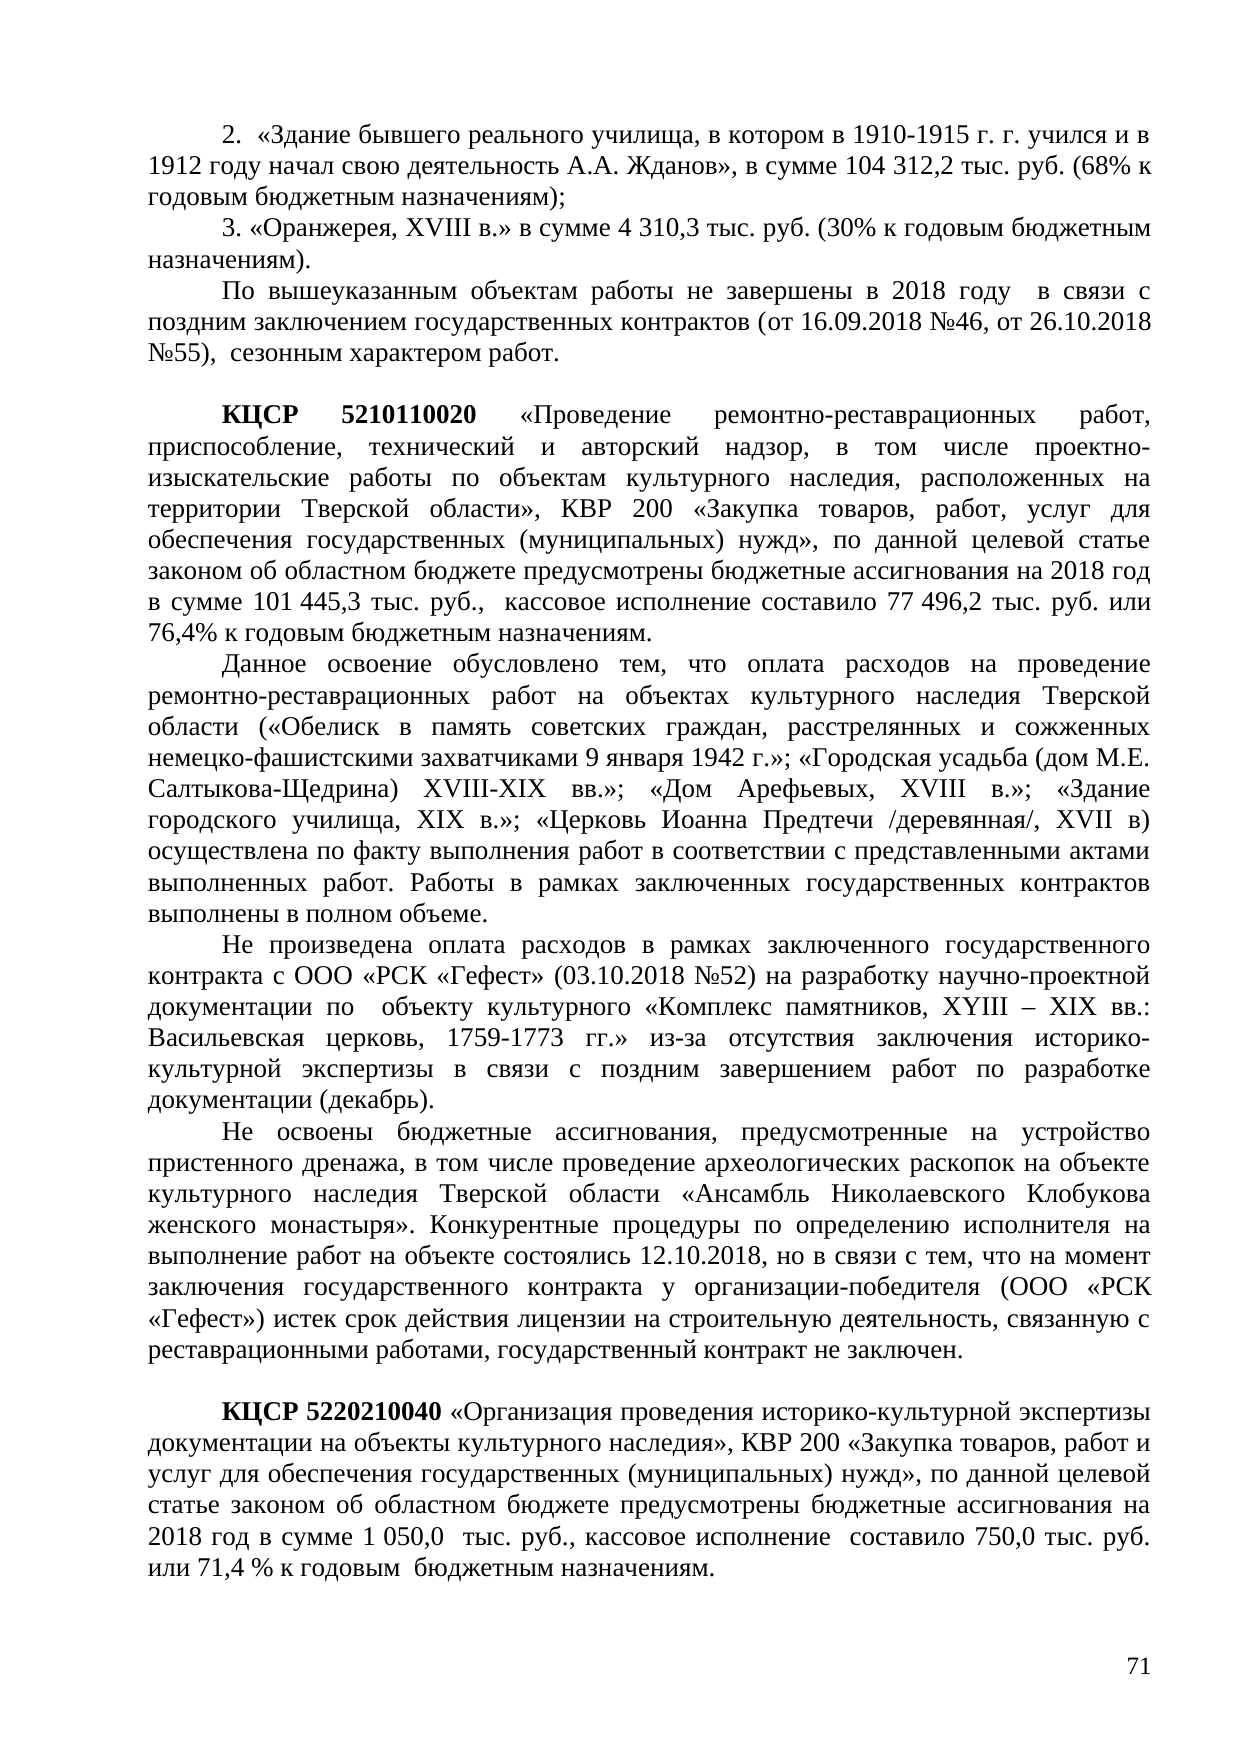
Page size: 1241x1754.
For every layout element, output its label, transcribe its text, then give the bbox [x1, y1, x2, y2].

text КЦСР 5220210040 «Организация проведения историко-культурной экспертизы документации на объекты культурного наследия», КВР 200 «Закупка товаров, работ и услуг для обеспечения государственных (муниципальных) нужд», по данной целевой статье законом об областном бюджете предусмотрены бюджетные ассигнования на 2018 год в сумме 1 050,0 тыс. руб., кассовое исполнение составило 750,0 тыс. руб. или 71,4 % к годовым бюджетным назначениям. [148, 1395, 1152, 1582]
text КЦСР 5210110020 «Проведение ремонтно-реставрационных работ, приспособление, технический и авторский надзор, в том числе проектно-изыскательские работы по объектам культурного наследия, расположенных на территории Тверской области», КВР 200 «Закупка товаров, работ, услуг для обеспечения государственных (муниципальных) нужд», по данной целевой статье законом об областном бюджете предусмотрены бюджетные ассигнования на 2018 год в сумме 101 445,3 тыс. руб., кассовое исполнение составило 77 496,2 тыс. руб. или 76,4% к годовым бюджетным назначениям. [148, 398, 1152, 648]
text По вышеуказанным объектам работы не завершены в 2018 году в связи с поздним заключением государственных контрактов (от 16.09.2018 №46, от 26.10.2018 №55), сезонным характером работ. [148, 274, 1152, 367]
text Данное освоение обусловлено тем, что оплата расходов на проведение ремонтно-реставрационных работ на объектах культурного наследия Тверской области («Обелиск в память советских граждан, расстрелянных и сожженных немецко-фашистскими захватчиками 9 января 1942 г.»; «Городская усадьба (дом М.Е. Салтыкова-Щедрина) XVIII-XIX вв.»; «Дом Арефьевых, ХVIII в.»; «Здание городского училища, XIX в.»; «Церковь Иоанна Предтечи /деревянная/, XVII в) осуществлена по факту выполнения работ в соответствии с представленными актами выполненных работ. Работы в рамках заключенных государственных контрактов выполнены в полном объеме. [148, 648, 1152, 928]
text 2. «Здание бывшего реального училища, в котором в 1910-1915 г. г. учился и в 1912 году начал свою деятельность А.А. Жданов», в сумме 104 312,2 тыс. руб. (68% к годовым бюджетным назначениям); [148, 118, 1152, 212]
text 3. «Оранжерея, XVIII в.» в сумме 4 310,3 тыс. руб. (30% к годовым бюджетным назначениям). [148, 212, 1152, 274]
text Не произведена оплата расходов в рамках заключенного государственного контракта с ООО «РСК «Гефест» (03.10.2018 №52) на разработку научно-проектной документации по объекту культурного «Комплекс памятников, XYIII – XIX вв.: Васильевская церковь, 1759-1773 гг.» из-за отсутствия заключения историко-культурной экспертизы в связи с поздним завершением работ по разработке документации (декабрь). [148, 928, 1152, 1115]
text Не освоены бюджетные ассигнования, предусмотренные на устройство пристенного дренажа, в том числе проведение археологических раскопок на объекте культурного наследия Тверской области «Ансамбль Николаевского Клобукова женского монастыря». Конкурентные процедуры по определению исполнителя на выполнение работ на объекте состоялись 12.10.2018, но в связи с тем, что на момент заключения государственного контракта у организации-победителя (ООО «РСК «Гефест») истек срок действия лицензии на строительную деятельность, связанную с реставрационными работами, государственный контракт не заключен. [148, 1115, 1152, 1364]
